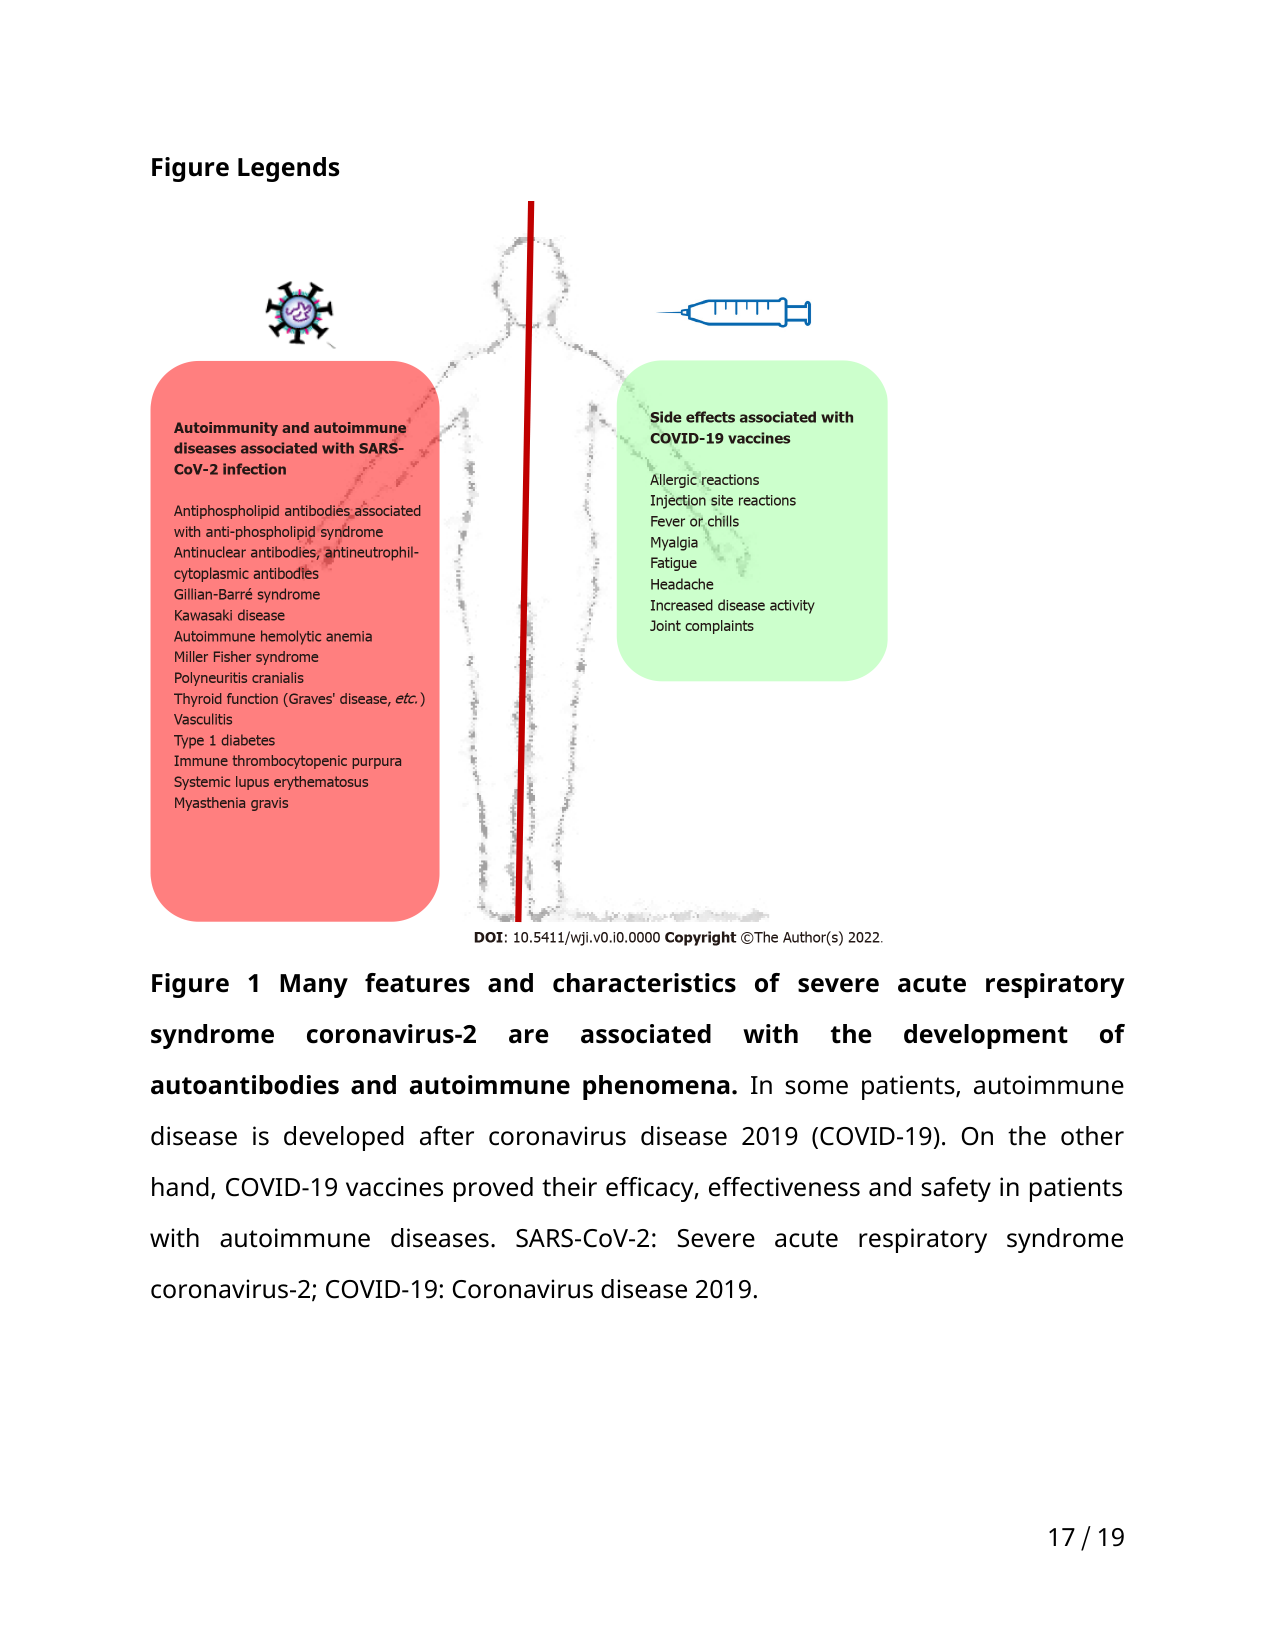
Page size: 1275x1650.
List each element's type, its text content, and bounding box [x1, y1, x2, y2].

picture [150, 201, 888, 951]
text Figure Legends [150, 150, 1125, 184]
text Figure 1 Many features and characteristics of severe acute respiratory syndrome coronavirus-2 are associated with the development of autoantibodies and autoimmune phenomena. In some patients, autoimmune disease is developed after coronavirus disease 2019 (COVID-19). On the other hand, COVID-19 vaccines proved their efficacy, effectiveness and safety in patients with autoimmune diseases. SARS-CoV-2: Severe acute respiratory syndrome coronavirus-2; COVID-19: Coronavirus disease 2019. [150, 965, 1125, 1306]
